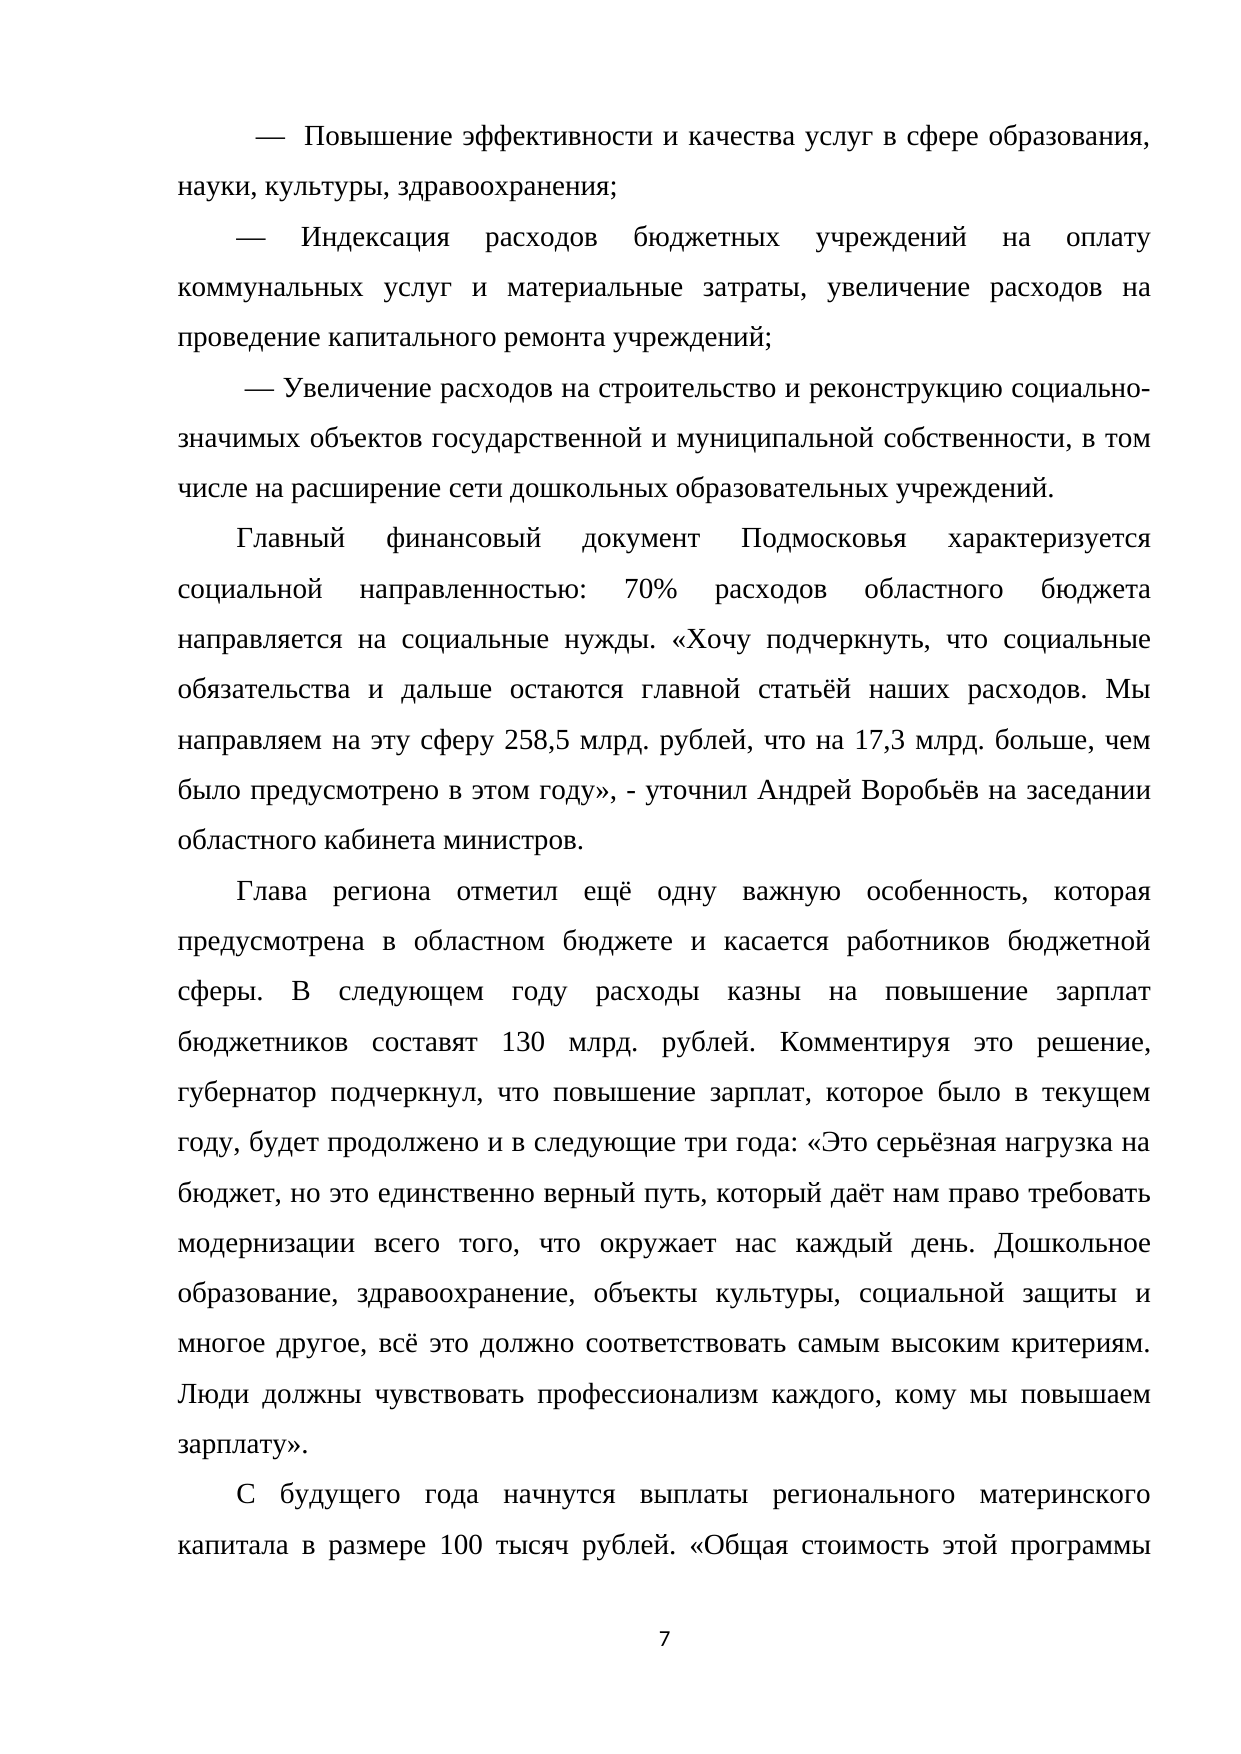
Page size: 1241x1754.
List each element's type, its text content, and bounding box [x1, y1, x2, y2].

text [177, 1477, 1152, 1560]
text Главный финансовый документ Подмосковья характеризуется социальной направленностью: 70% расходов областного бюджета направляется на социальные нужды. «Хочу подчеркнуть, что социальные обязательства и дальше остаются главной статьёй наших расходов. Мы направляем на эту сферу 258,5 млрд. рублей, что на 17,3 млрд. больше, чем было предусмотрено в этом году», - уточнил Андрей Воробьёв на заседании областного кабинета министров. [177, 521, 1152, 856]
text — Повышение эффективности и качества услуг в сфере образования, науки, культуры, здравоохранения; [177, 118, 1152, 202]
text Глава региона отметил ещё одну важную особенность, которая предусмотрена в областном бюджете и касается работников бюджетной сферы. В следующем году расходы казны на повышение зарплат бюджетников составят 130 млрд. рублей. Комментируя это решение, губернатор подчеркнул, что повышение зарплат, которое было в текущем году, будет продолжено и в следующие три года: «Это серьёзная нагрузка на бюджет, но это единственно верный путь, который даёт нам право требовать модернизации всего того, что окружает нас каждый день. Дошкольное образование, здравоохранение, объекты культуры, социальной защиты и многое другое, всё это должно соответствовать самым высоким критериям. Люди должны чувствовать профессионализм каждого, кому мы повышаем зарплату». [177, 873, 1152, 1460]
text — Индексация расходов бюджетных учреждений на оплату коммунальных услуг и материальные затраты, увеличение расходов на проведение капитального ремонта учреждений; [177, 219, 1152, 353]
text — Увеличение расходов на строительство и реконструкцию социально-значимых объектов государственной и муниципальной собственности, в том числе на расширение сети дошкольных образовательных учреждений. [177, 370, 1152, 504]
